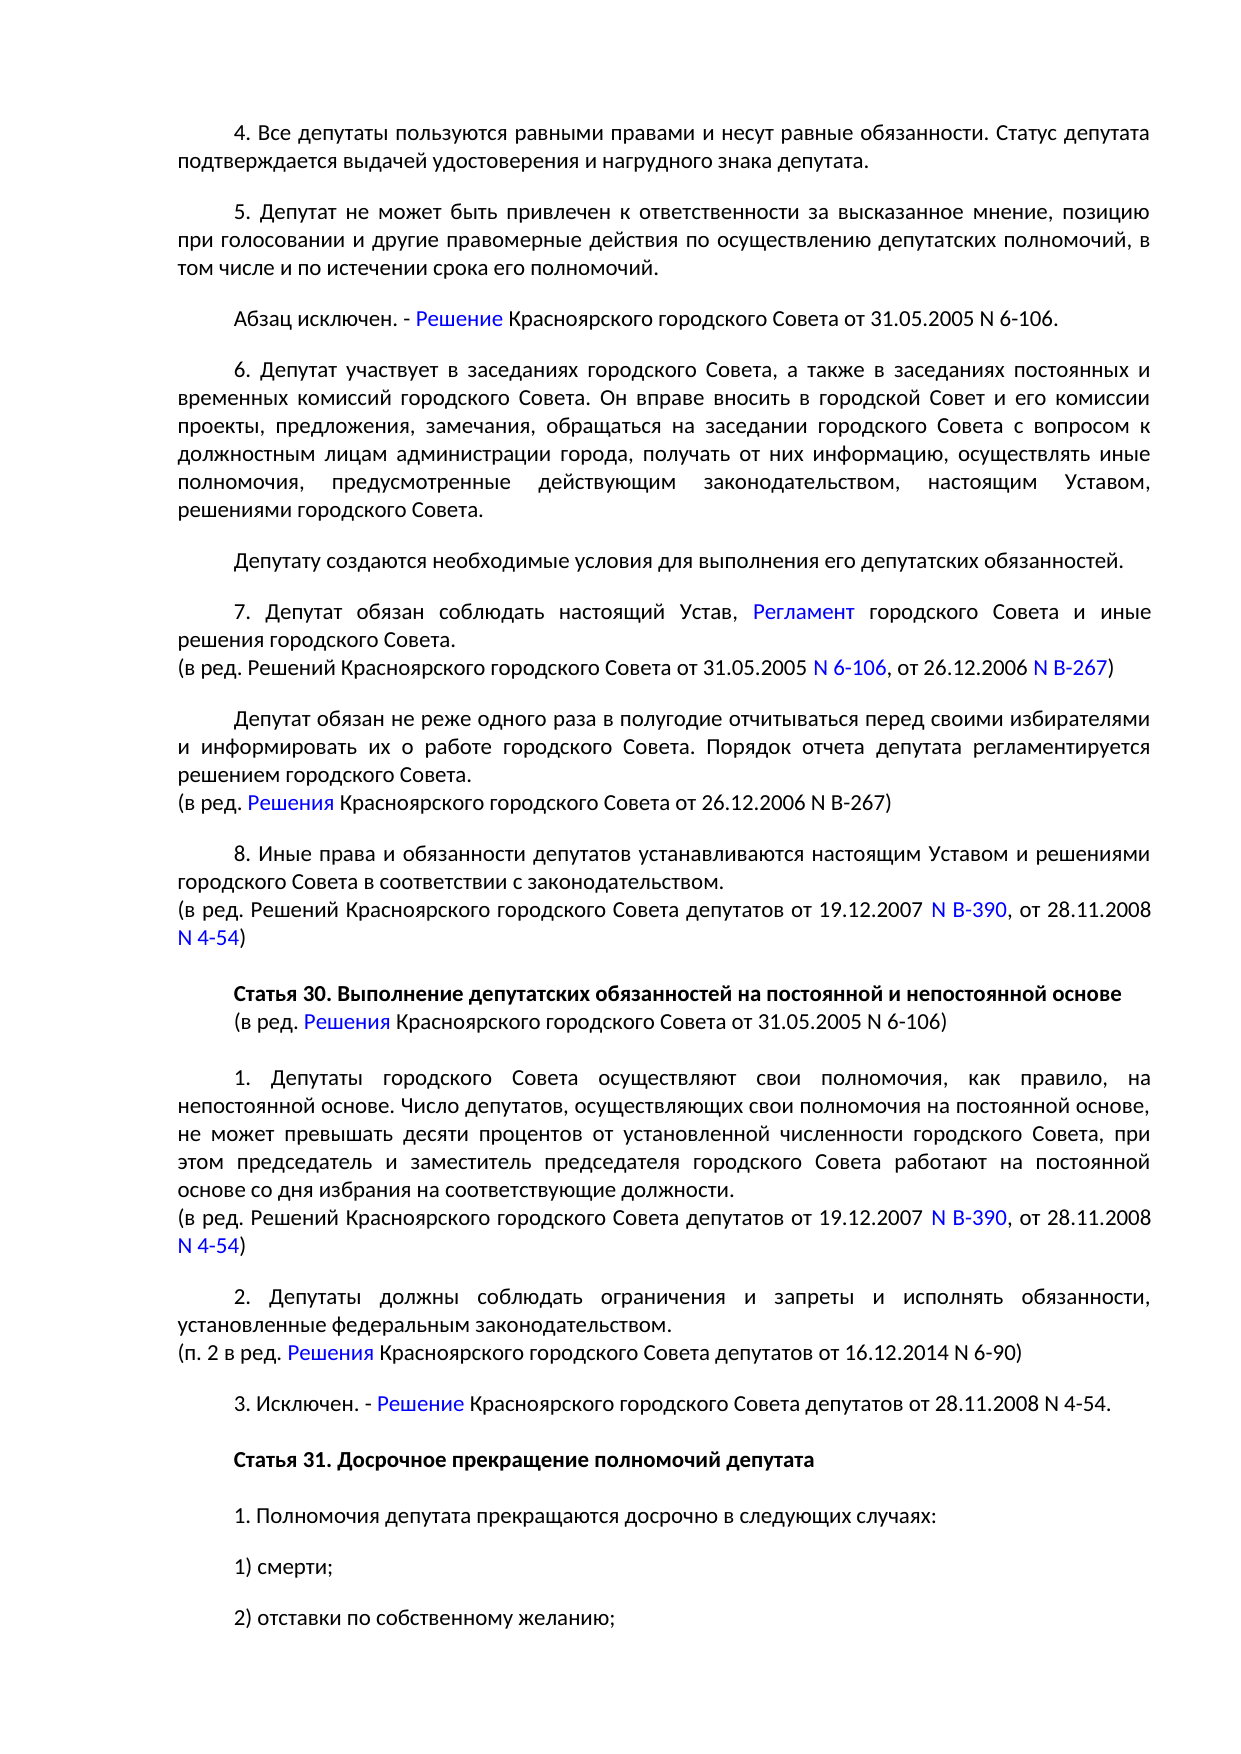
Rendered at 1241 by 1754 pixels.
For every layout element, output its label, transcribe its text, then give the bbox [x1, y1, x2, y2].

text (в ред. Решений Красноярского городского Совета депутатов от 19.12.2007 N В-390, от 28.11.2008 N 4-54) [177, 895, 1152, 951]
text 1. Депутаты городского Совета осуществляют свои полномочия, как правило, на непостоянной основе. Число депутатов, осуществляющих свои полномочия на постоянной основе, не может превышать десяти процентов от установленной численности городского Совета, при этом председатель и заместитель председателя городского Совета работают на постоянной основе со дня избрания на соответствующие должности. [177, 1063, 1152, 1203]
text 6. Депутат участвует в заседаниях городского Совета, а также в заседаниях постоянных и временных комиссий городского Совета. Он вправе вносить в городской Совет и его комиссии проекты, предложения, замечания, обращаться на заседании городского Совета с вопросом к должностным лицам администрации города, получать от них информацию, осуществлять иные полномочия, предусмотренные действующим законодательством, настоящим Уставом, решениями городского Совета. [177, 355, 1152, 523]
text 7. Депутат обязан соблюдать настоящий Устав, Регламент городского Совета и иные решения городского Совета. [177, 597, 1152, 653]
text 8. Иные права и обязанности депутатов устанавливаются настоящим Уставом и решениями городского Совета в соответствии с законодательством. [177, 839, 1152, 895]
text Депутат обязан не реже одного раза в полугодие отчитываться перед своими избирателями и информировать их о работе городского Совета. Порядок отчета депутата регламентируется решением городского Совета. [177, 704, 1152, 788]
text (в ред. Решения Красноярского городского Совета от 31.05.2005 N 6-106) [177, 1007, 1152, 1035]
text Абзац исключен. - Решение Красноярского городского Совета от 31.05.2005 N 6-106. [177, 304, 1152, 332]
text 4. Все депутаты пользуются равными правами и несут равные обязанности. Статус депутата подтверждается выдачей удостоверения и нагрудного знака депутата. [177, 118, 1152, 174]
text (п. 2 в ред. Решения Красноярского городского Совета депутатов от 16.12.2014 N 6-90) [177, 1338, 1152, 1366]
text 5. Депутат не может быть привлечен к ответственности за высказанное мнение, позицию при голосовании и другие правомерные действия по осуществлению депутатских полномочий, в том числе и по истечении срока его полномочий. [177, 197, 1152, 281]
text 1) смерти; [177, 1552, 1152, 1580]
text 1. Полномочия депутата прекращаются досрочно в следующих случаях: [177, 1501, 1152, 1529]
text 2. Депутаты должны соблюдать ограничения и запреты и исполнять обязанности, установленные федеральным законодательством. [177, 1282, 1152, 1338]
text Депутату создаются необходимые условия для выполнения его депутатских обязанностей. [177, 546, 1152, 574]
text 2) отставки по собственному желанию; [177, 1603, 1152, 1631]
text (в ред. Решений Красноярского городского Совета депутатов от 19.12.2007 N В-390, от 28.11.2008 N 4-54) [177, 1203, 1152, 1259]
text (в ред. Решения Красноярского городского Совета от 26.12.2006 N В-267) [177, 788, 1152, 816]
text 3. Исключен. - Решение Красноярского городского Совета депутатов от 28.11.2008 N 4-54. [177, 1389, 1152, 1417]
title Статья 30. Выполнение депутатских обязанностей на постоянной и непостоянной основе [177, 979, 1152, 1007]
title Статья 31. Досрочное прекращение полномочий депутата [177, 1445, 1152, 1473]
text (в ред. Решений Красноярского городского Совета от 31.05.2005 N 6-106, от 26.12.2006 N В-267) [177, 653, 1152, 681]
